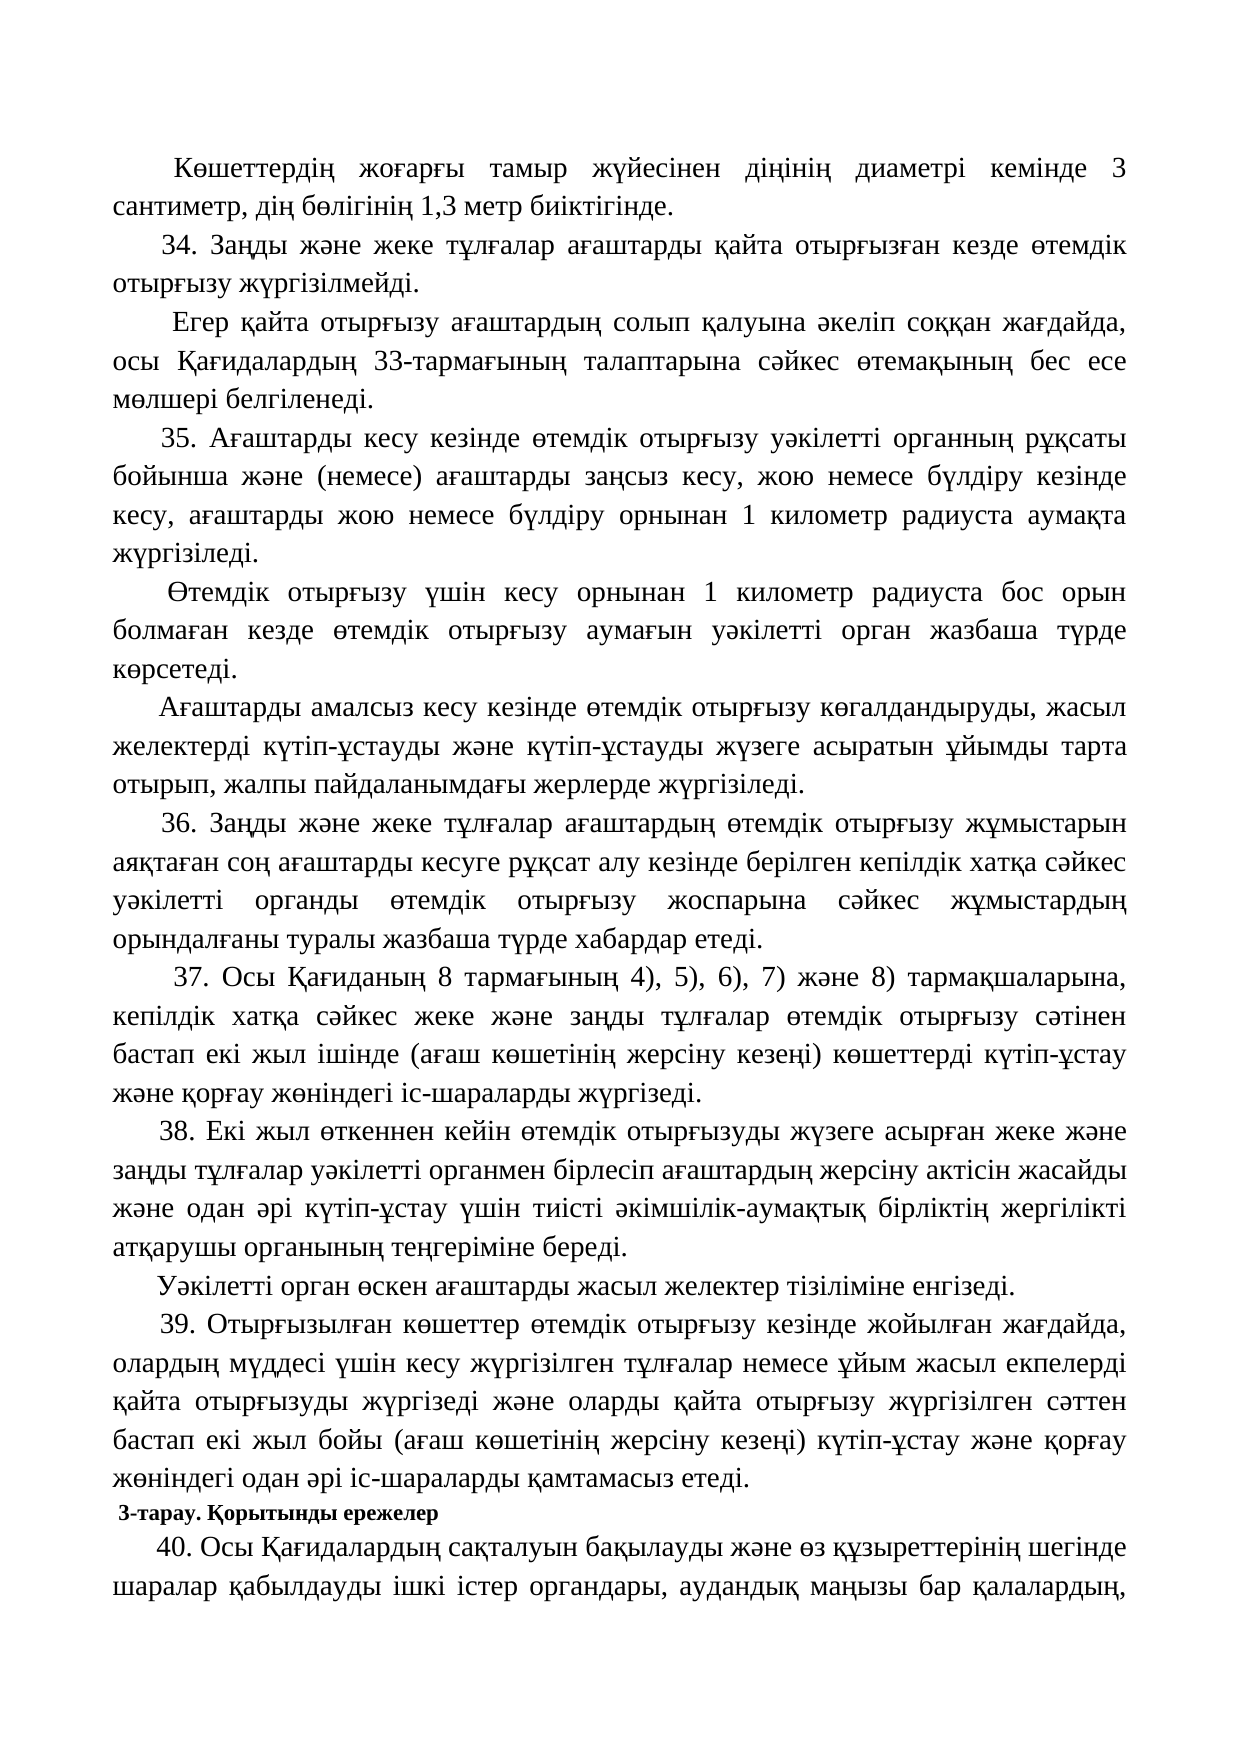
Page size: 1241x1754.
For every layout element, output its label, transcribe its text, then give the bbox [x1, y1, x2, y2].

text Өтемдік отырғызу үшін кесу орнынан 1 километр радиуста бос орын болмаған кезде өтемдік отырғызу аумағын уәкілетті орган жазбаша түрде көрсетеді. [112, 574, 1128, 684]
text 36. Заңды және жеке тұлғалар ағаштардың өтемдік отырғызу жұмыстарын аяқтаған соң ағаштарды кесуге рұқсат алу кезінде берілген кепілдік хатқа сәйкес уәкілетті органды өтемдік отырғызу жоспарына сәйкес жұмыстардың орындалғаны туралы жазбаша түрде хабардар етеді. [112, 805, 1128, 954]
text 34. Заңды және жеке тұлғалар ағаштарды қайта отырғызған кезде өтемдік отырғызу жүргізілмейді. [112, 227, 1128, 299]
text 3-тарау. Қорытынды ережелер [112, 1499, 1128, 1525]
text 37. Осы Қағиданың 8 тармағының 4), 5), 6), 7) және 8) тармақшаларына, кепілдік хатқа сәйкес жеке және заңды тұлғалар өтемдік отырғызу сәтінен бастап екі жыл ішінде (ағаш көшетінің жерсіну кезеңі) көшеттерді күтіп-ұстау және қорғау жөніндегі іс-шараларды жүргізеді. [112, 959, 1128, 1108]
text Уәкілетті орган өскен ағаштарды жасыл желектер тізіліміне енгізеді. [112, 1268, 1128, 1301]
text 38. Екі жыл өткеннен кейін өтемдік отырғызуды жүзеге асырған жеке және заңды тұлғалар уәкілетті органмен бірлесіп ағаштардың жерсіну актісін жасайды және одан әрі күтіп-ұстау үшін тиісті әкімшілік-аумақтық бірліктің жергілікті атқарушы органының теңгеріміне береді. [112, 1113, 1128, 1263]
text Көшеттердің жоғарғы тамыр жүйесінен діңінің диаметрі кемінде 3 сантиметр, дің бөлігінің 1,3 метр биіктігінде. [112, 150, 1128, 222]
text Ағаштарды амалсыз кесу кезінде өтемдік отырғызу көгалдандыруды, жасыл желектерді күтіп-ұстауды және күтіп-ұстауды жүзеге асыратын ұйымды тарта отырып, жалпы пайдаланымдағы жерлерде жүргізіледі. [112, 689, 1128, 800]
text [112, 1529, 1128, 1601]
text Егер қайта отырғызу ағаштардың солып қалуына әкеліп соққан жағдайда, осы Қағидалардың 33-тармағының талаптарына сәйкес өтемақының бес есе мөлшері белгіленеді. [112, 304, 1128, 415]
text 35. Ағаштарды кесу кезінде өтемдік отырғызу уәкілетті органның рұқсаты бойынша және (немесе) ағаштарды заңсыз кесу, жою немесе бүлдіру кезінде кесу, ағаштарды жою немесе бүлдіру орнынан 1 километр радиуста аумақта жүргізіледі. [112, 420, 1128, 569]
text 39. Отырғызылған көшеттер өтемдік отырғызу кезінде жойылған жағдайда, олардың мүддесі үшін кесу жүргізілген тұлғалар немесе ұйым жасыл екпелерді қайта отырғызуды жүргізеді және оларды қайта отырғызу жүргізілген сәттен бастап екі жыл бойы (ағаш көшетінің жерсіну кезеңі) күтіп-ұстау және қорғау жөніндегі одан әрі іс-шараларды қамтамасыз етеді. [112, 1306, 1128, 1494]
